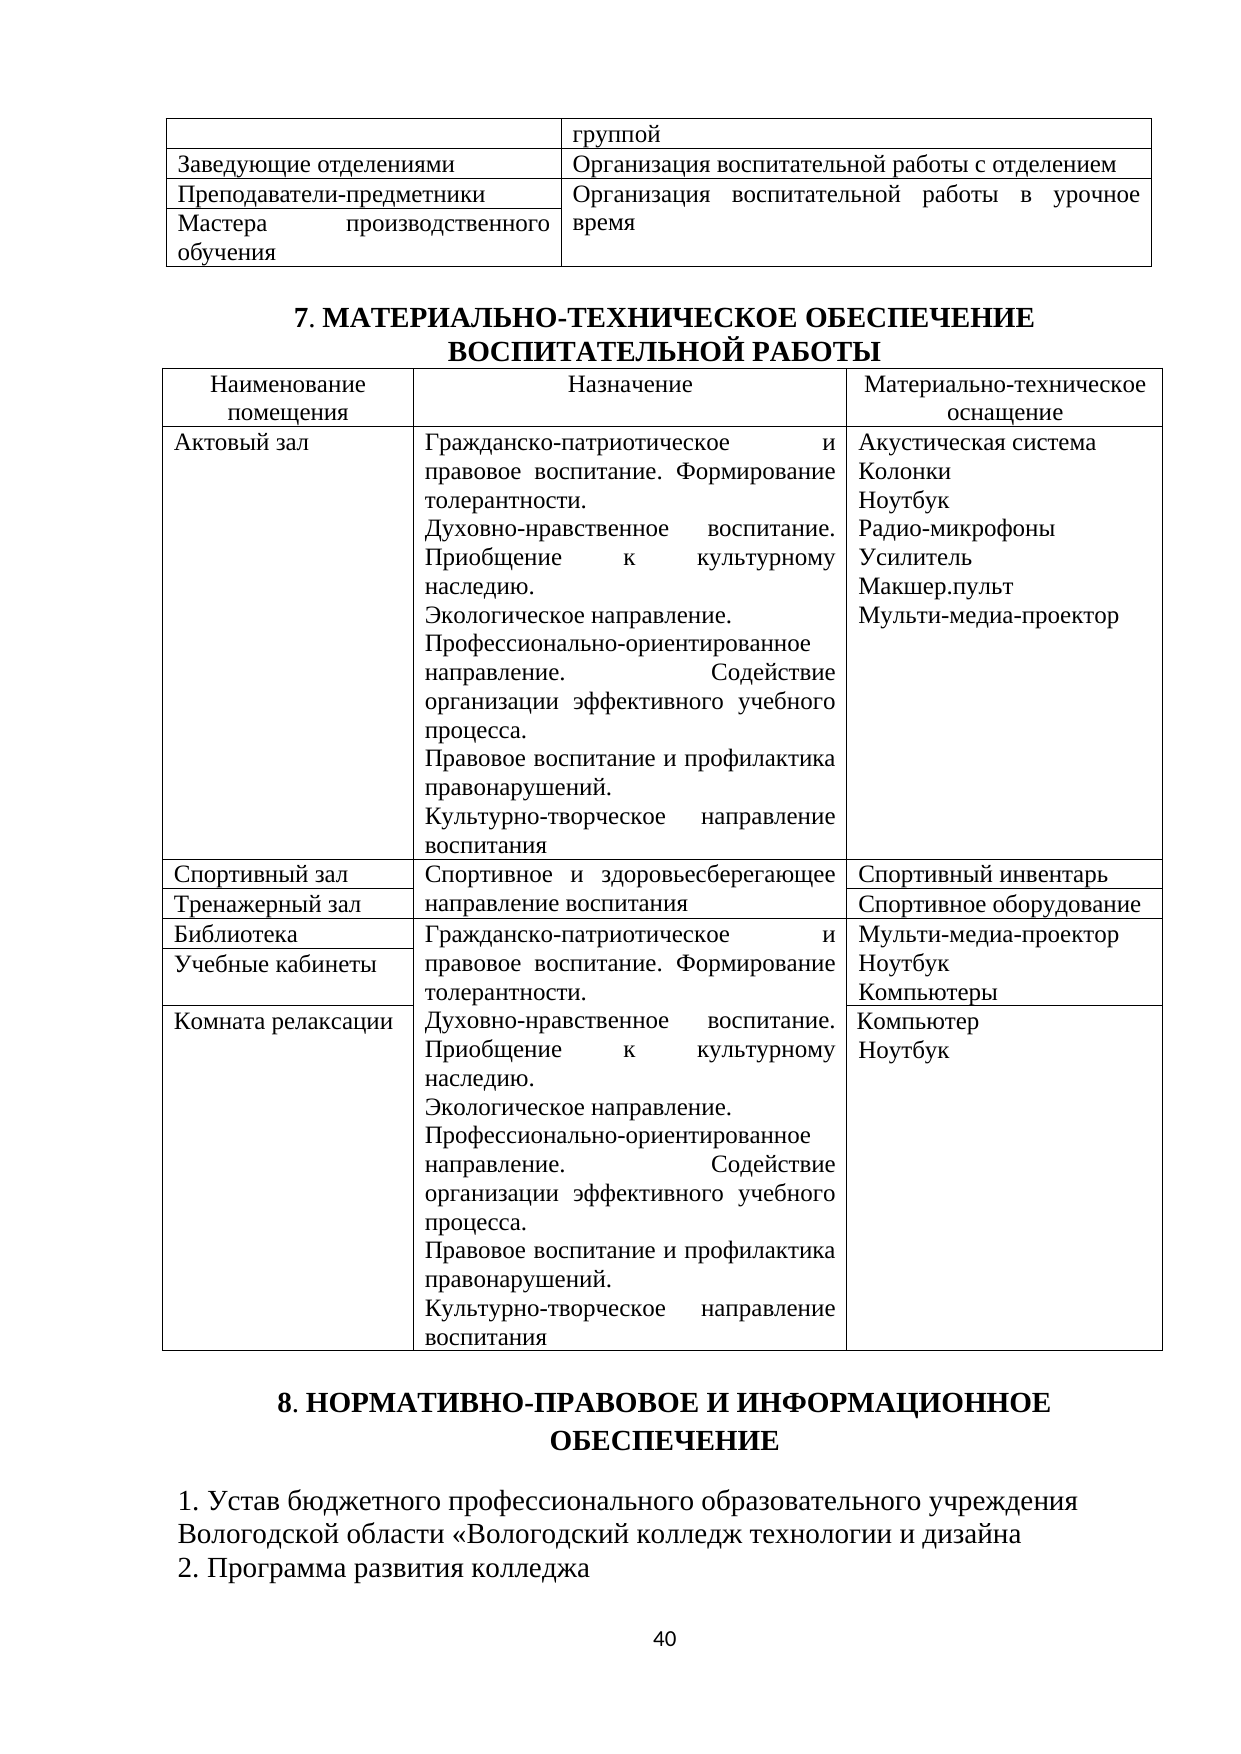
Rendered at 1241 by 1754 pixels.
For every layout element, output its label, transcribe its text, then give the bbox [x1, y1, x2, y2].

list Программа развития колледжа [177, 1550, 1152, 1583]
table_cell Спортивное и здоровьесберегающее направление воспитания [414, 860, 846, 918]
table_header Назначение [414, 369, 846, 426]
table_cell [562, 119, 1151, 148]
table_cell Спортивный зал [163, 860, 413, 888]
table_cell Спортивное оборудование [847, 889, 1162, 918]
table_cell Акустическая система Колонки Ноутбук Радио-микрофоны Усилитель Макшер.пульт Мульти-медиа-проектор [847, 427, 1162, 858]
table_header Материально-техническое оснащение [847, 369, 1162, 426]
table_cell Библиотека [163, 919, 413, 948]
table_cell Гражданско-патриотическое и правовое воспитание. Формирование толерантности. Духовно-нравственное воспитание. Приобщение к культурному наследию. Экологическое направление. Профессионально-ориентированное направление. Содействие организации эффективного учебного процесса. Правовое воспитание и профилактика правонарушений. Культурно-творческое направление воспитания [414, 427, 846, 858]
table_cell Мульти-медиа-проектор Ноутбук Компьютеры [847, 919, 1162, 1005]
table_cell Организация воспитательной работы с отделением [562, 149, 1151, 178]
table_cell Тренажерный зал [163, 889, 413, 918]
list Устав бюджетного профессионального образовательного учреждения Вологодской области «Вологодский колледж технологии и дизайна [177, 1483, 1152, 1550]
table_cell Заведующие отделениями [167, 149, 561, 178]
table_header Наименование помещения [163, 369, 413, 426]
table_cell Учебные кабинеты [163, 949, 413, 1005]
table_cell Спортивный инвентарь [847, 860, 1162, 888]
table_cell Преподаватели-предметники [167, 179, 561, 207]
table_cell Гражданско-патриотическое и правовое воспитание. Формирование толерантности. Духовно-нравственное воспитание. Приобщение к культурному наследию. Экологическое направление. Профессионально-ориентированное направление. Содействие организации эффективного учебного процесса. Правовое воспитание и профилактика правонарушений. Культурно-творческое направление воспитания [414, 919, 846, 1350]
table_cell Мастера производственного обучения [167, 209, 561, 266]
table_cell Комната релаксации [163, 1006, 413, 1350]
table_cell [167, 119, 561, 148]
text 8. НОРМАТИВНО-ПРАВОВОЕ И ИНФОРМАЦИОННОЕ ОБЕСПЕЧЕНИЕ [177, 1385, 1152, 1457]
table_cell Актовый зал [163, 427, 413, 858]
text 7. Материально-техническое обеспечение воспитательной работы [177, 301, 1152, 368]
table_cell Организация воспитательной работы в урочное время [562, 179, 1151, 266]
table_cell Компьютер Ноутбук [847, 1006, 1162, 1350]
